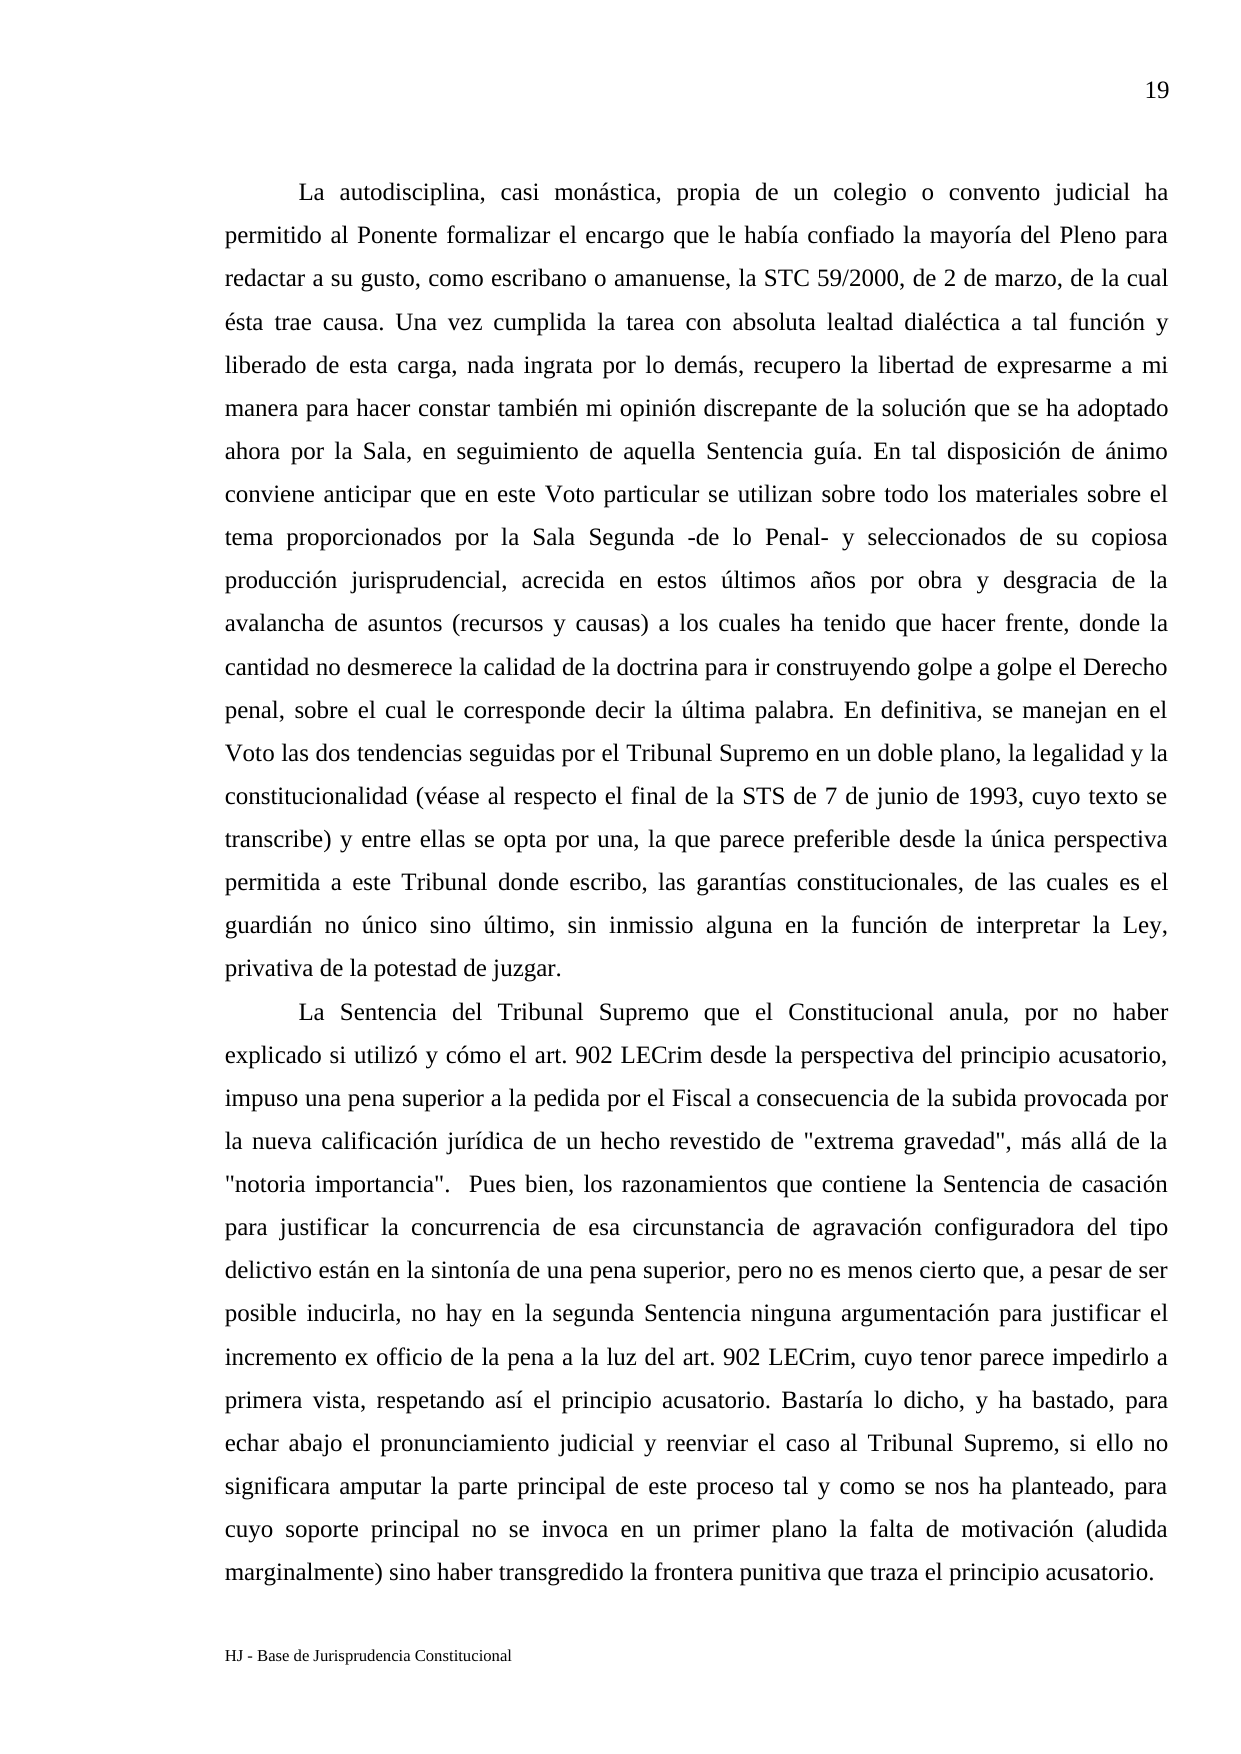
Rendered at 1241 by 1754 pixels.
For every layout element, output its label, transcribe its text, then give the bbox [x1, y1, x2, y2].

text La autodisciplina, casi monástica, propia de un colegio o convento judicial ha permitido al Ponente formalizar el encargo que le había confiado la mayoría del Pleno para redactar a su gusto, como escribano o amanuense, la STC 59/2000, de 2 de marzo, de la cual ésta trae causa. Una vez cumplida la tarea con absoluta lealtad dialéctica a tal función y liberado de esta carga, nada ingrata por lo demás, recupero la libertad de expresarme a mi manera para hacer constar también mi opinión discrepante de la solución que se ha adoptado ahora por la Sala, en seguimiento de aquella Sentencia guía. En tal disposición de ánimo conviene anticipar que en este Voto particular se utilizan sobre todo los materiales sobre el tema proporcionados por la Sala Segunda -de lo Penal- y seleccionados de su copiosa producción jurisprudencial, acrecida en estos últimos años por obra y desgracia de la avalancha de asuntos (recursos y causas) a los cuales ha tenido que hacer frente, donde la cantidad no desmerece la calidad de la doctrina para ir construyendo golpe a golpe el Derecho penal, sobre el cual le corresponde decir la última palabra. En definitiva, se manejan en el Voto las dos tendencias seguidas por el Tribunal Supremo en un doble plano, la legalidad y la constitucionalidad (véase al respecto el final de la STS de 7 de junio de 1993, cuyo texto se transcribe) y entre ellas se opta por una, la que parece preferible desde la única perspectiva permitida a este Tribunal donde escribo, las garantías constitucionales, de las cuales es el guardián no único sino último, sin inmissio alguna en la función de interpretar la Ley, privativa de la potestad de juzgar. [224, 177, 1169, 982]
text La Sentencia del Tribunal Supremo que el Constitucional anula, por no haber explicado si utilizó y cómo el art. 902 LECrim desde la perspectiva del principio acusatorio, impuso una pena superior a la pedida por el Fiscal a consecuencia de la subida provocada por la nueva calificación jurídica de un hecho revestido de "extrema gravedad", más allá de la "notoria importancia". Pues bien, los razonamientos que contiene la Sentencia de casación para justificar la concurrencia de esa circunstancia de agravación configuradora del tipo delictivo están en la sintonía de una pena superior, pero no es menos cierto que, a pesar de ser posible inducirla, no hay en la segunda Sentencia ninguna argumentación para justificar el incremento ex officio de la pena a la luz del art. 902 LECrim, cuyo tenor parece impedirlo a primera vista, respetando así el principio acusatorio. Bastaría lo dicho, y ha bastado, para echar abajo el pronunciamiento judicial y reenviar el caso al Tribunal Supremo, si ello no significara amputar la parte principal de este proceso tal y como se nos ha planteado, para cuyo soporte principal no se invoca en un primer plano la falta de motivación (aludida marginalmente) sino haber transgredido la frontera punitiva que traza el principio acusatorio. [224, 997, 1169, 1586]
